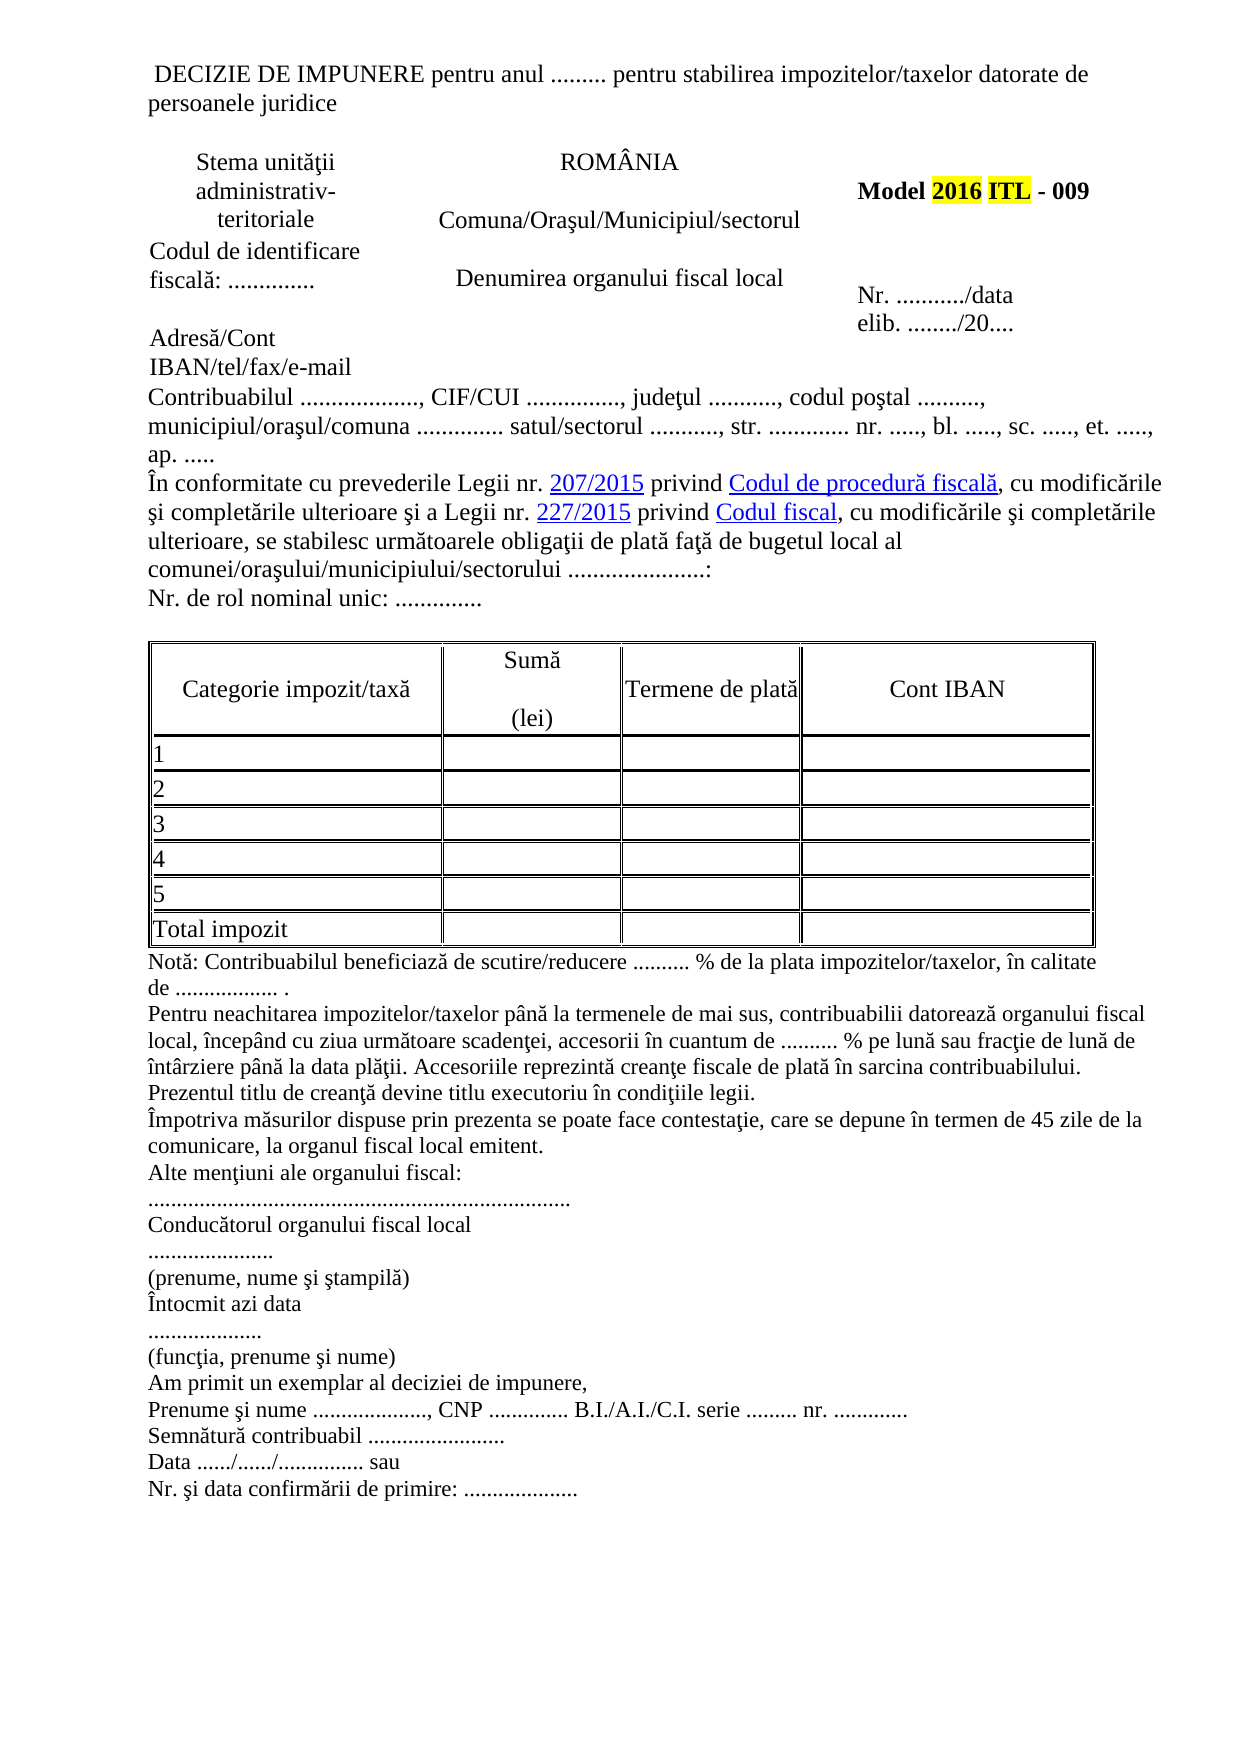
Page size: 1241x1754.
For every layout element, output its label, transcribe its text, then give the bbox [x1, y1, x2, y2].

text Am primit un exemplar al deciziei de impunere, [148, 1369, 1181, 1396]
text Prenume şi nume ...................., CNP .............. B.I./A.I./C.I. serie ......... nr. ............. [148, 1396, 1181, 1422]
table_cell [444, 772, 620, 804]
table_cell [444, 878, 620, 909]
text DECIZIE DE IMPUNERE pentru anul ......... pentru stabilirea impozitelor/taxelor datorate de persoanele juridice [148, 59, 1181, 117]
table_header Categorie impozit/taxă [152, 644, 442, 734]
text Semnătură contribuabil ........................ [148, 1422, 1181, 1448]
table_cell [803, 769, 1092, 804]
table_cell [623, 737, 799, 769]
table_cell [801, 909, 1093, 944]
table_cell [623, 878, 799, 909]
text ...................... [148, 1238, 1181, 1264]
table_cell [623, 808, 799, 839]
text Conducătorul organului fiscal local [148, 1211, 1181, 1238]
table_cell [444, 737, 620, 769]
table_header Cont IBAN [801, 644, 1092, 734]
table_cell Nr. .........../data elib. ......../20.... [855, 235, 1091, 382]
table_cell 5 [152, 874, 441, 909]
table_cell 1 [152, 734, 441, 769]
table_cell [623, 843, 799, 874]
text .................... [148, 1317, 1181, 1343]
table_cell [803, 804, 1093, 839]
text Notă: Contribuabilul beneficiază de scutire/reducere .......... % de la plata impozitelor/taxelor, în calitate de .................. . [148, 948, 1181, 1000]
table_header Sumă (lei) [443, 644, 622, 734]
text Împotriva măsurilor dispuse prin prezenta se poate face contestaţie, care se depune în termen de 45 zile de la comunicare, la organul fiscal local emitent. [148, 1106, 1181, 1158]
table_header Model 2016 ITL - 009 [855, 145, 1091, 235]
text În conformitate cu prevederile Legii nr. 207/2015 privind Codul de procedură fiscală, cu modificările şi completările ulterioare şi a Legii nr. 227/2015 privind Codul fiscal, cu modificările şi completările ulterioare, se stabilesc următoarele obligaţii de plată faţă de bugetul local al comunei/oraşului/municipiului/sectorului ......................: [148, 468, 1181, 583]
table_cell [622, 909, 801, 944]
table_header ROMÂNIA Comuna/Oraşul/Municipiul/sectorul Denumirea organului fiscal local [384, 145, 855, 382]
table_header Stema unităţii administrativ-teritoriale [148, 145, 383, 235]
text Data ....../....../............... sau [148, 1448, 1181, 1475]
text (funcţia, prenume şi nume) [148, 1343, 1181, 1369]
table_cell [443, 913, 622, 944]
table_cell 3 [152, 804, 441, 839]
table_cell 2 [152, 769, 441, 804]
text Alte menţiuni ale organului fiscal: [148, 1158, 1181, 1185]
table_cell [623, 772, 799, 804]
table_cell [444, 843, 620, 874]
table_cell 4 [152, 839, 441, 874]
text Întocmit azi data [148, 1290, 1181, 1317]
text Nr. de rol nominal unic: .............. [148, 583, 1181, 612]
table_cell [803, 734, 1092, 769]
text .......................................................................... [148, 1185, 1181, 1211]
table_cell Total impozit [152, 909, 442, 944]
text Pentru neachitarea impozitelor/taxelor până la termenele de mai sus, contribuabilii datorează organului fiscal local, începând cu ziua următoare scadenţei, accesorii în cuantum de .......... % pe lună sau fracţie de lună de întârziere până la data plăţii. Accesoriile reprezintă creanţe fiscale de plată în sarcina contribuabilului. [148, 1000, 1181, 1079]
table_cell [444, 808, 620, 839]
table_cell [803, 874, 1093, 909]
text Prezentul titlu de creanţă devine titlu executoriu în condiţiile legii. [148, 1079, 1181, 1106]
text Contribuabilul ..................., CIF/CUI ..............., judeţul ..........., codul poştal .........., municipiul/oraşul/comuna .............. satul/sectorul ..........., str. ............. nr. ....., bl. ....., sc. ....., et. ....., ap. ..... [148, 382, 1181, 468]
table_header Termene de plată [622, 642, 801, 734]
text Nr. şi data confirmării de primire: .................... [148, 1475, 1181, 1501]
table_cell Codul de identificare fiscală: .............. Adresă/Cont IBAN/tel/fax/e-mail [148, 235, 383, 382]
table_cell [803, 839, 1093, 874]
text (prenume, nume şi ştampilă) [148, 1264, 1181, 1290]
